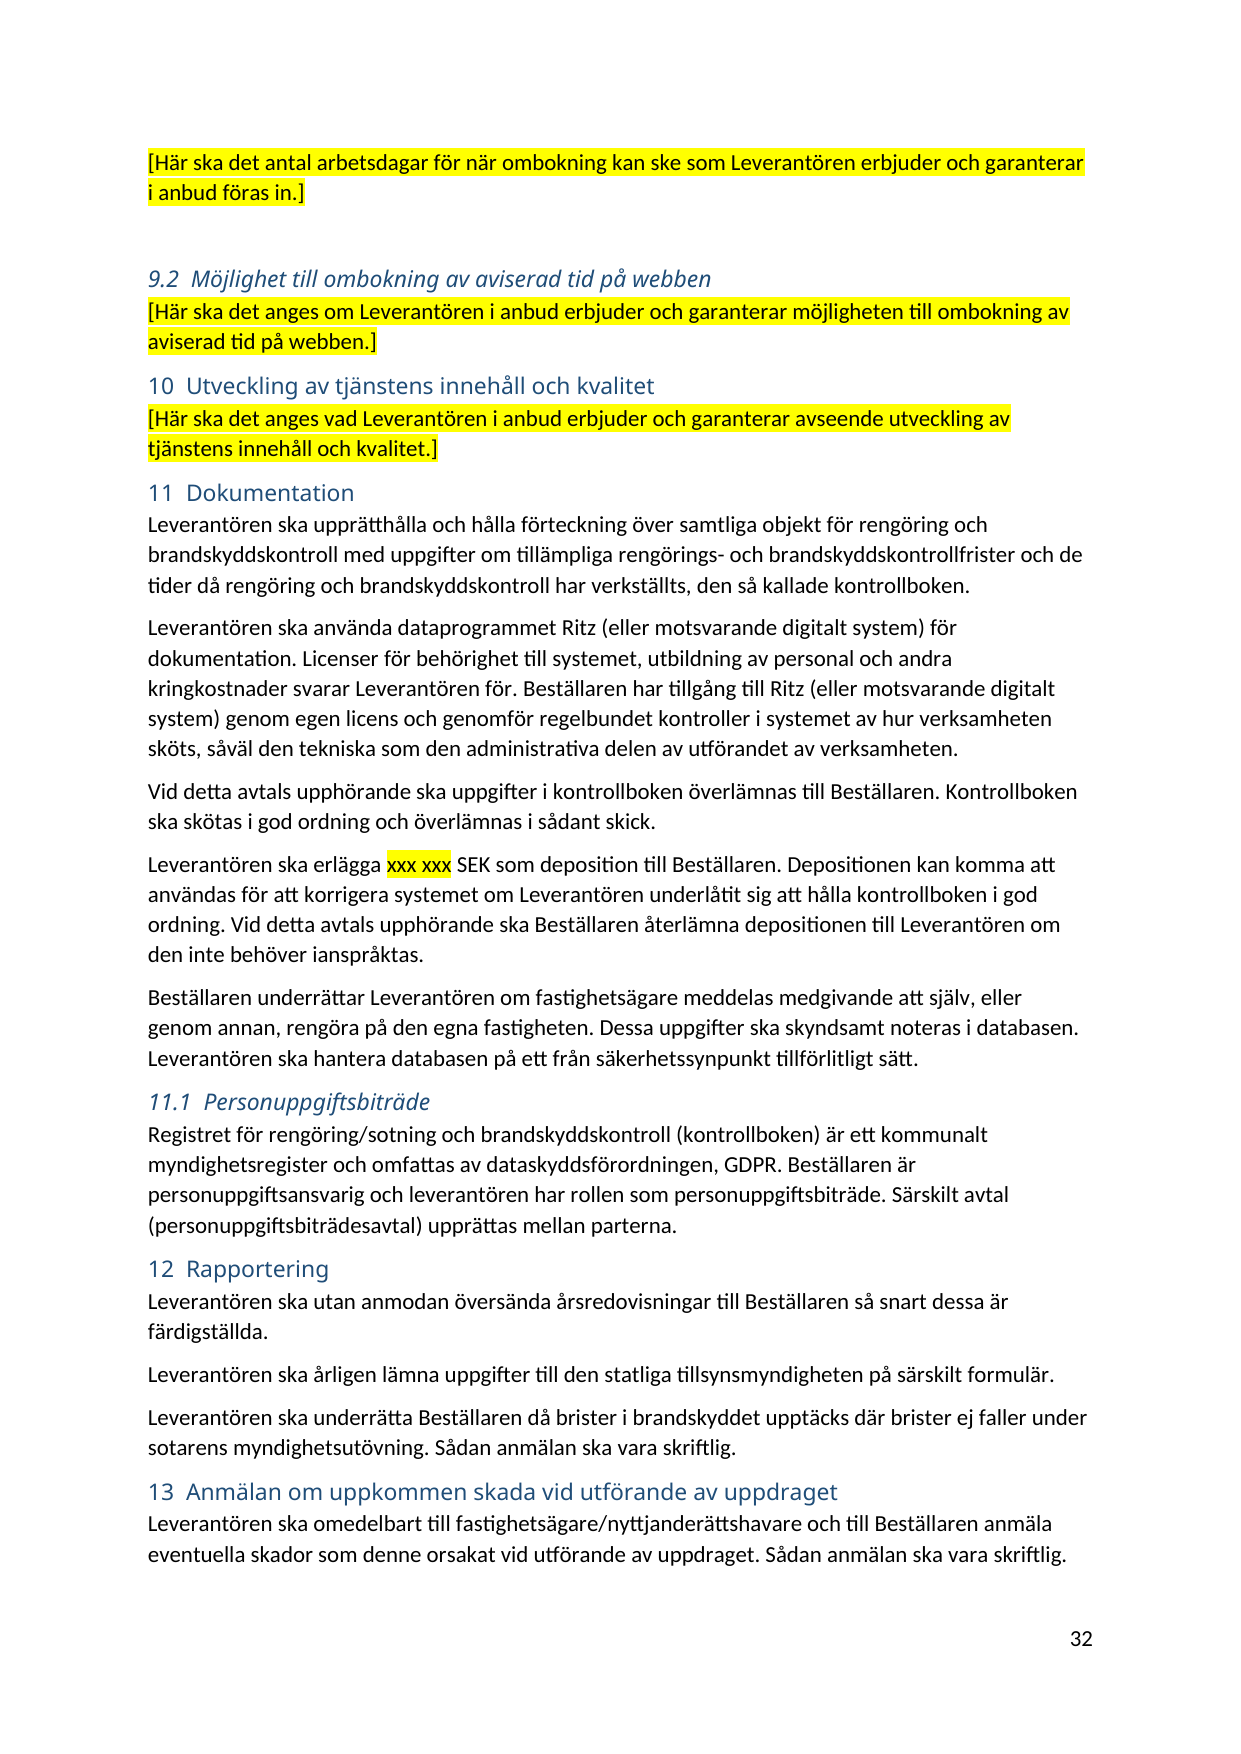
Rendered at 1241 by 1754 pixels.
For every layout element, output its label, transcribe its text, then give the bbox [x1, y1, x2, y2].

subtitle 10 Utveckling av tjänstens innehåll och kvalitet [148, 370, 1093, 401]
subtitle 13 Anmälan om uppkommen skada vid utförande av uppdraget [148, 1476, 1093, 1507]
text [Här ska det anges om Leverantören i anbud erbjuder och garanterar möjligheten till ombokning av aviserad tid på webben.] [148, 297, 1093, 355]
text Leverantören ska årligen lämna uppgifter till den statliga tillsynsmyndigheten på särskilt formulär. [148, 1360, 1093, 1388]
text Leverantören ska omedelbart till fastighetsägare/nyttjanderättshavare och till Beställaren anmäla eventuella skador som denne orsakat vid utförande av uppdraget. Sådan anmälan ska vara skriftlig. [148, 1509, 1093, 1568]
subtitle 9.2 Möjlighet till ombokning av aviserad tid på webben [148, 263, 1093, 294]
subtitle 11 Dokumentation [148, 477, 1093, 508]
text Leverantören ska underrätta Beställaren då brister i brandskyddet upptäcks där brister ej faller under sotarens myndighetsutövning. Sådan anmälan ska vara skriftlig. [148, 1403, 1093, 1461]
text [Här ska det anges vad Leverantören i anbud erbjuder och garanterar avseende utveckling av tjänstens innehåll och kvalitet.] [148, 404, 1093, 462]
text Leverantören ska upprätthålla och hålla förteckning över samtliga objekt för rengöring och brandskyddskontroll med uppgifter om tillämpliga rengörings- och brandskyddskontrollfrister och de tider då rengöring och brandskyddskontroll har verkställts, den så kallade kontrollboken. [148, 510, 1093, 599]
text Leverantören ska utan anmodan översända årsredovisningar till Beställaren så snart dessa är färdigställda. [148, 1287, 1093, 1345]
text Vid detta avtals upphörande ska uppgifter i kontrollboken överlämnas till Beställaren. Kontrollboken ska skötas i god ordning och överlämnas i sådant skick. [148, 777, 1093, 835]
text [148, 148, 1093, 206]
text Beställaren underrättar Leverantören om fastighetsägare meddelas medgivande att själv, eller genom annan, rengöra på den egna fastigheten. Dessa uppgifter ska skyndsamt noteras i databasen. Leverantören ska hantera databasen på ett från säkerhetssynpunkt tillförlitligt sätt. [148, 983, 1093, 1072]
text Leverantören ska använda dataprogrammet Ritz (eller motsvarande digitalt system) för dokumentation. Licenser för behörighet till systemet, utbildning av personal och andra kringkostnader svarar Leverantören för. Beställaren har tillgång till Ritz (eller motsvarande digitalt system) genom egen licens och genomför regelbundet kontroller i systemet av hur verksamheten sköts, såväl den tekniska som den administrativa delen av utförandet av verksamheten. [148, 613, 1093, 762]
subtitle 12 Rapportering [148, 1253, 1093, 1285]
text Leverantören ska erlägga xxx xxx SEK som deposition till Beställaren. Depositionen kan komma att användas för att korrigera systemet om Leverantören underlåtit sig att hålla kontrollboken i god ordning. Vid detta avtals upphörande ska Beställaren återlämna depositionen till Leverantören om den inte behöver ianspråktas. [148, 850, 1093, 968]
text Registret för rengöring/sotning och brandskyddskontroll (kontrollboken) är ett kommunalt myndighetsregister och omfattas av dataskyddsförordningen, GDPR. Beställaren är personuppgiftsansvarig och leverantören har rollen som personuppgiftsbiträde. Särskilt avtal (personuppgiftsbiträdesavtal) upprättas mellan parterna. [148, 1120, 1093, 1239]
subtitle 11.1 Personuppgiftsbiträde [148, 1086, 1093, 1118]
